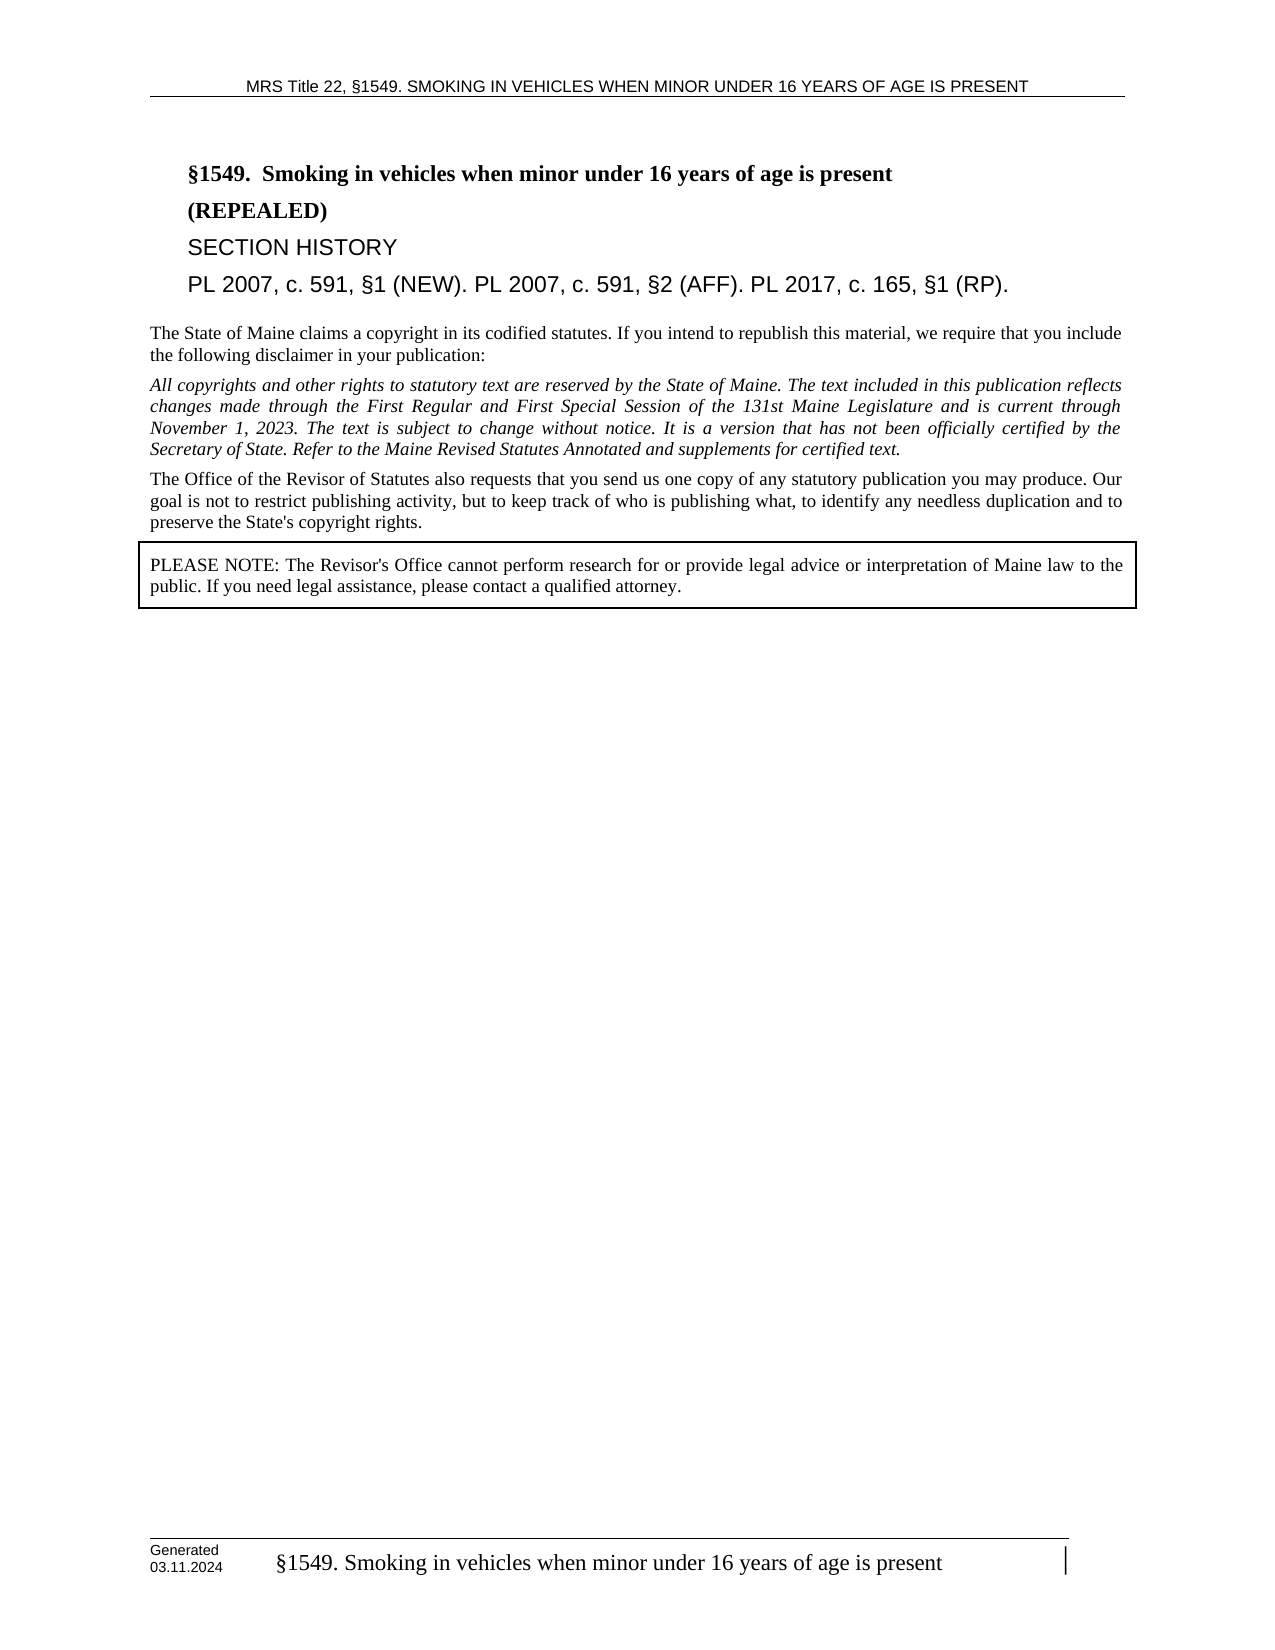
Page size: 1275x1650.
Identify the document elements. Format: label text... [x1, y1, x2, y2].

text (REPEALED) [187, 197, 1125, 223]
text PLEASE NOTE: The Revisor's Office cannot perform research for or provide legal advice or interpretation of Maine law to the public. If you need legal assistance, please contact a qualified attorney. [140, 543, 1135, 607]
text All copyrights and other rights to statutory text are reserved by the State of Maine. The text included in this publication reflects changes made through the First Regular and First Special Session of the 131st Maine Legislature and is current through November 1, 2023 . The text is subject to change without notice. It is a version that has not been officially certified by the Secretary of State. Refer to the Maine Revised Statutes Annotated and supplements for certified text. [150, 373, 1125, 460]
text PL 2007, c. 591, §1 (NEW). PL 2007, c. 591, §2 (AFF). PL 2017, c. 165, §1 (RP). [187, 271, 1125, 297]
text The State of Maine claims a copyright in its codified statutes. If you intend to republish this material, we require that you include the following disclaimer in your publication: [150, 322, 1125, 365]
text SECTION HISTORY [187, 234, 1125, 260]
text §1549. Smoking in vehicles when minor under 16 years of age is present [187, 160, 1125, 187]
text The Office of the Revisor of Statutes also requests that you send us one copy of any statutory publication you may produce. Our goal is not to restrict publishing activity, but to keep track of who is publishing what, to identify any needless duplication and to preserve the State's copyright rights. [150, 468, 1125, 533]
